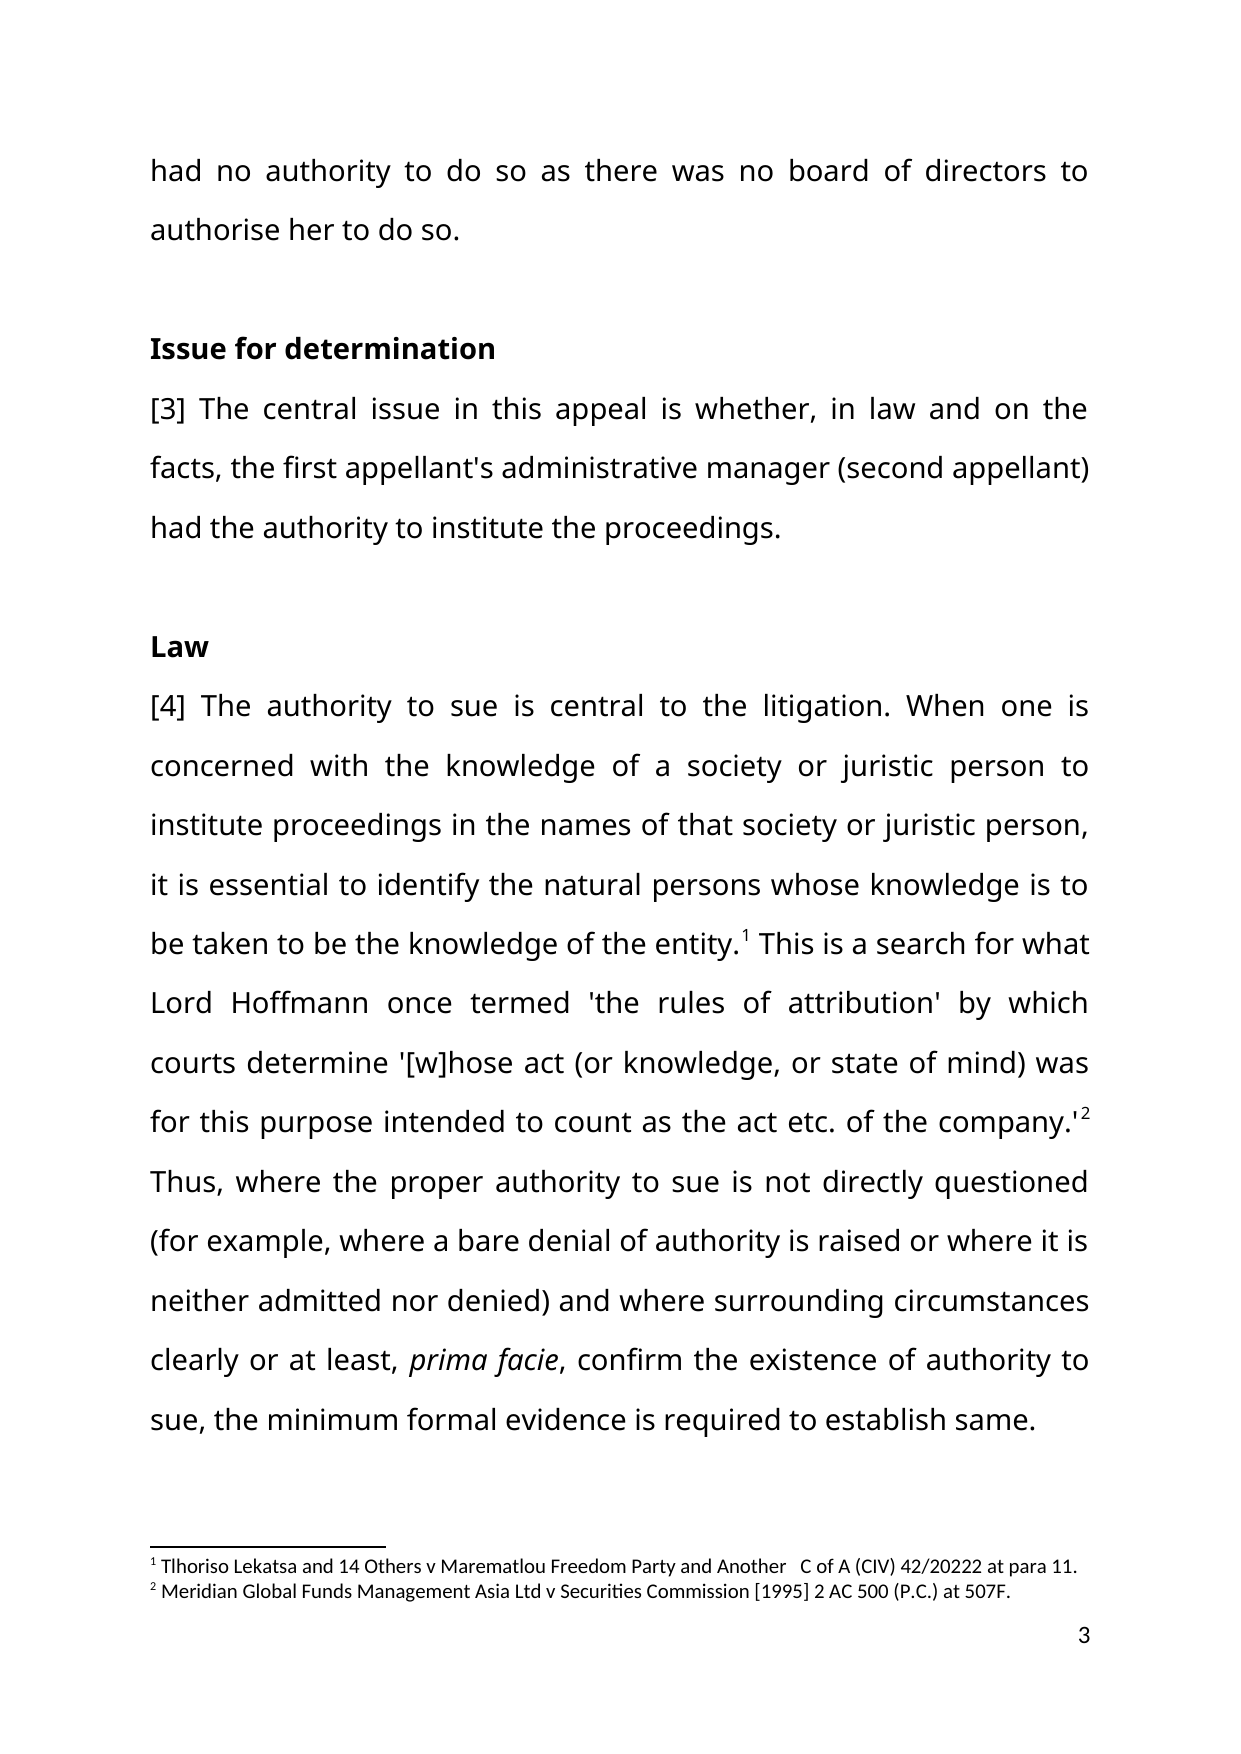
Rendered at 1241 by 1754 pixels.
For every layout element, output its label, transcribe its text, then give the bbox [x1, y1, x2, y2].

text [150, 150, 1090, 249]
text Issue for determination [150, 328, 1090, 368]
text Law [150, 626, 1090, 666]
text [4] The authority to sue is central to the litigation. When one is concerned with the knowledge of a society or juristic person to institute proceedings in the names of that society or juristic person, it is essential to identify the natural persons whose knowledge is to be taken to be the knowledge of the entity. This is a search for what Lord Hoffmann once termed 'the rules of attribution' by which courts determine '[w]hose act (or knowledge, or state of mind) was for this purpose intended to count as the act etc. of the company.' Thus, where the proper authority to sue is not directly questioned (for example, where a bare denial of authority is raised or where it is neither admitted nor denied) and where surrounding circumstances clearly or at least, prima facie, confirm the existence of authority to sue, the minimum formal evidence is required to establish same. [150, 685, 1090, 1439]
text [3] The central issue in this appeal is whether, in law and on the facts, the first appellant's administrative manager (second appellant) had the authority to institute the proceedings. [150, 388, 1090, 547]
